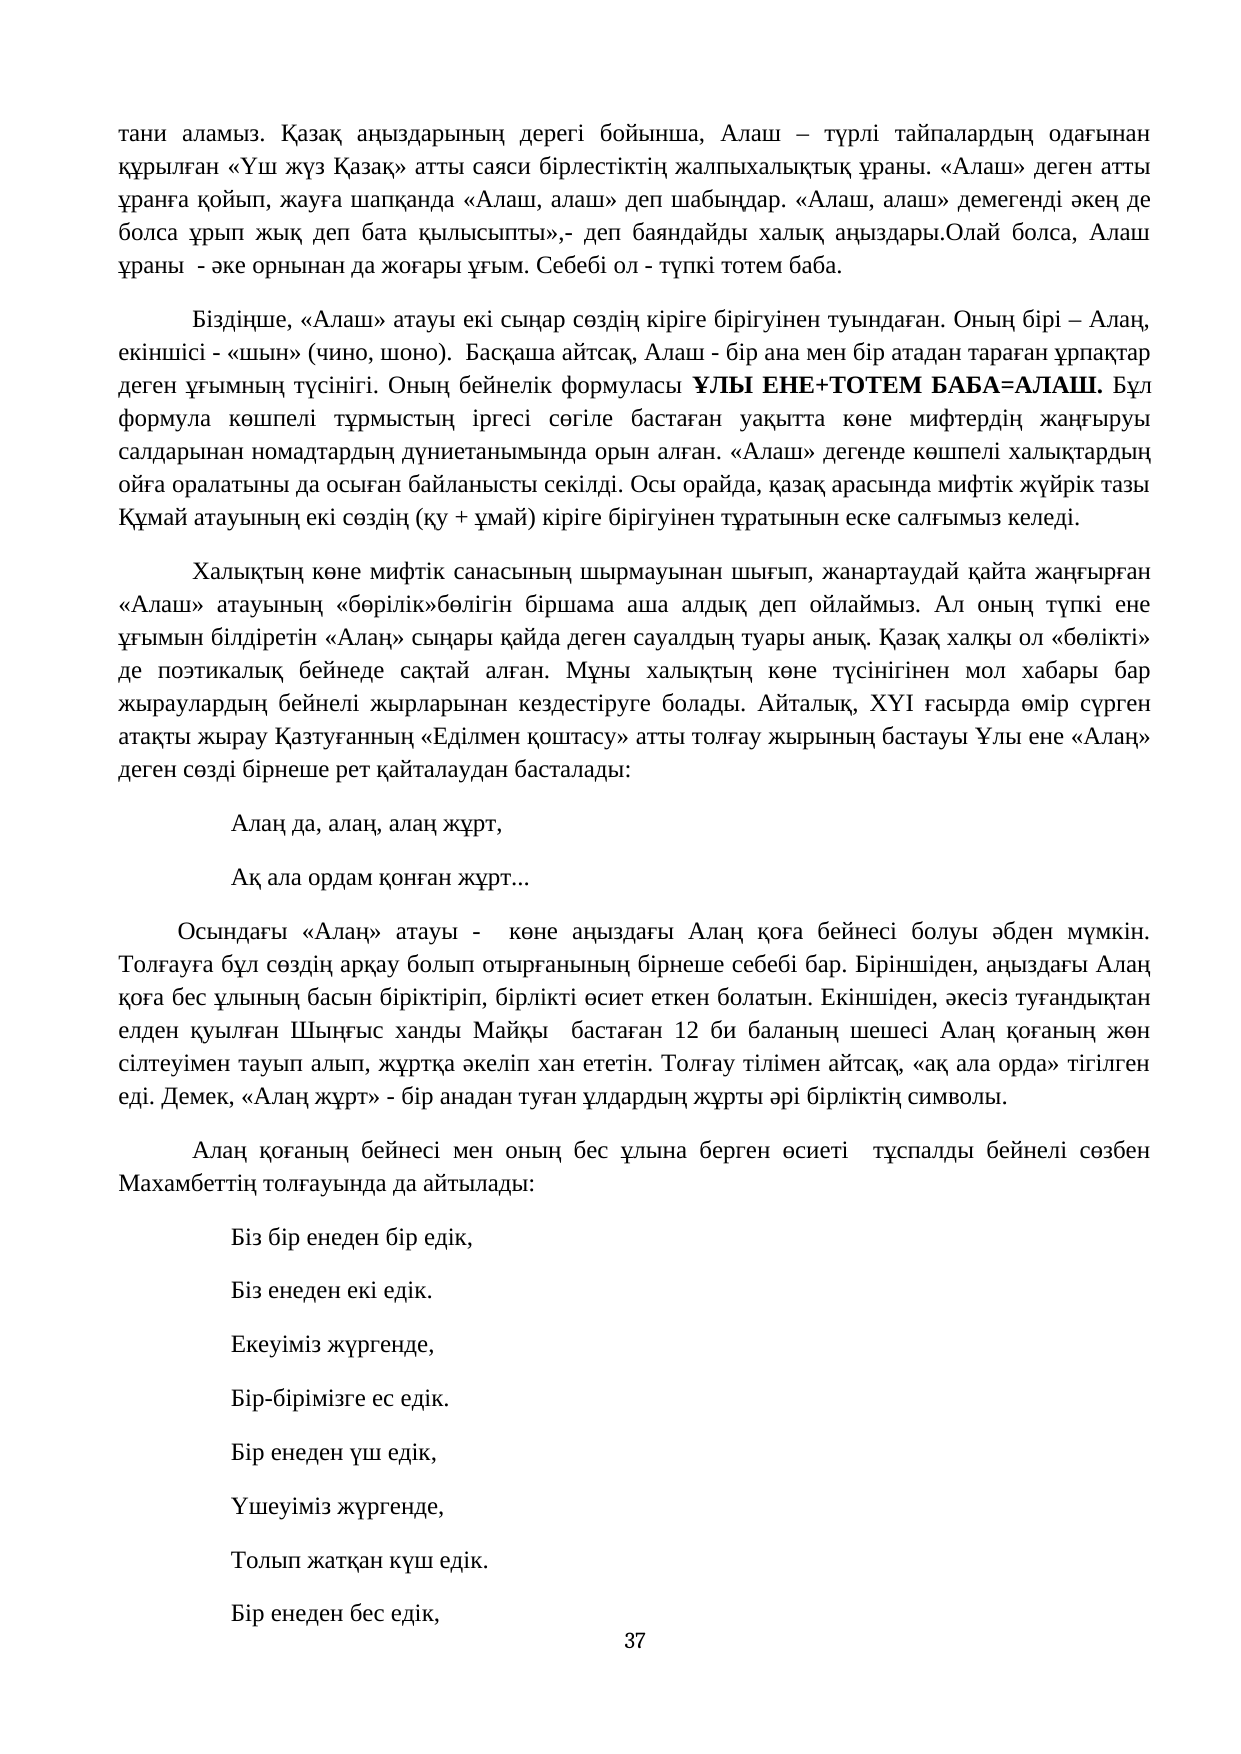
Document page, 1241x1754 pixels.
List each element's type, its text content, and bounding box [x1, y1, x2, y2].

text Ақ ала ордам қонған жұрт... [231, 862, 1152, 891]
text Осындағы «Алаң» атауы - көне аңыздағы Алаң қоға бейнесі болуы әбден мүмкін. Толғауға бұл сөздің арқау болып отырғанының бірнеше себебі бар. Біріншіден, аңыздағы Алаң қоға бес ұлының басын біріктіріп, бірлікті өсиет еткен болатын. Екіншіден, әкесіз туғандықтан елден қуылған Шыңғыс ханды Майқы бастаған 12 би баланың шешесі Алаң қоғаның жөн сілтеуімен тауып алып, жұртқа әкеліп хан ететін. Толғау тілімен айтсақ, «ақ ала орда» тігілген еді. Демек, «Алаң жұрт» - бір анадан туған ұлдардың жұрты әрі бірліктің символы. [118, 916, 1152, 1109]
text Бір-бірімізге ес едік. [231, 1383, 1152, 1412]
text Алаң да, алаң, алаң жұрт, [231, 808, 1152, 837]
text Бір енеден бес едік, [231, 1598, 1152, 1627]
text Біз енеден екі едік. [231, 1275, 1152, 1304]
text Толып жатқан күш едік. [231, 1545, 1152, 1573]
text Үшеуіміз жүргенде, [231, 1491, 1152, 1519]
text Біз бір енеден бір едік, [231, 1222, 1152, 1250]
text Екеуіміз жүргенде, [231, 1329, 1152, 1358]
text Біздіңше, «Алаш» атауы екі сыңар сөздің кіріге бірігуінен туындаған. Оның бірі – Алаң, екіншісі - «шын» (чино, шоно). Басқаша айтсақ, Алаш - бір ана мен бір атадан тараған ұрпақтар деген ұғымның түсінігі. Оның бейнелік формуласы ҰЛЫ ЕНЕ+ТОТЕМ БАБА=АЛАШ. Бұл формула көшпелі тұрмыстың іргесі сөгіле бастаған уақытта көне мифтердің жаңғыруы салдарынан номадтардың дүниетанымында орын алған. «Алаш» дегенде көшпелі халықтардың ойға оралатыны да осыған байланысты секілді. Осы орайда, қазақ арасында мифтік жүйрік тазы Құмай атауының екі сөздің (қу + ұмай) кіріге бірігуінен тұратынын еске салғымыз келеді. [118, 304, 1152, 531]
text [118, 118, 1152, 279]
text Халықтың көне мифтік санасының шырмауынан шығып, жанартаудай қайта жаңғырған «Алаш» атауының «бөрілік»бөлігін біршама аша алдық деп ойлаймыз. Ал оның түпкі ене ұғымын білдіретін «Алаң» сыңары қайда деген сауалдың туары анық. Қазақ халқы ол «бөлікті» де поэтикалық бейнеде сақтай алған. Мұны халықтың көне түсінігінен мол хабары бар жыраулардың бейнелі жырларынан кездестіруге болады. Айталық, ХҮІ ғасырда өмір сүрген атақты жырау Қазтуғанның «Еділмен қоштасу» атты толғау жырының бастауы Ұлы ене «Алаң» деген сөзді бірнеше рет қайталаудан басталады: [118, 556, 1152, 783]
text Бір енеден үш едік, [231, 1437, 1152, 1466]
text Алаң қоғаның бейнесі мен оның бес ұлына берген өсиеті тұспалды бейнелі сөзбен Махамбеттің толғауында да айтылады: [118, 1135, 1152, 1196]
